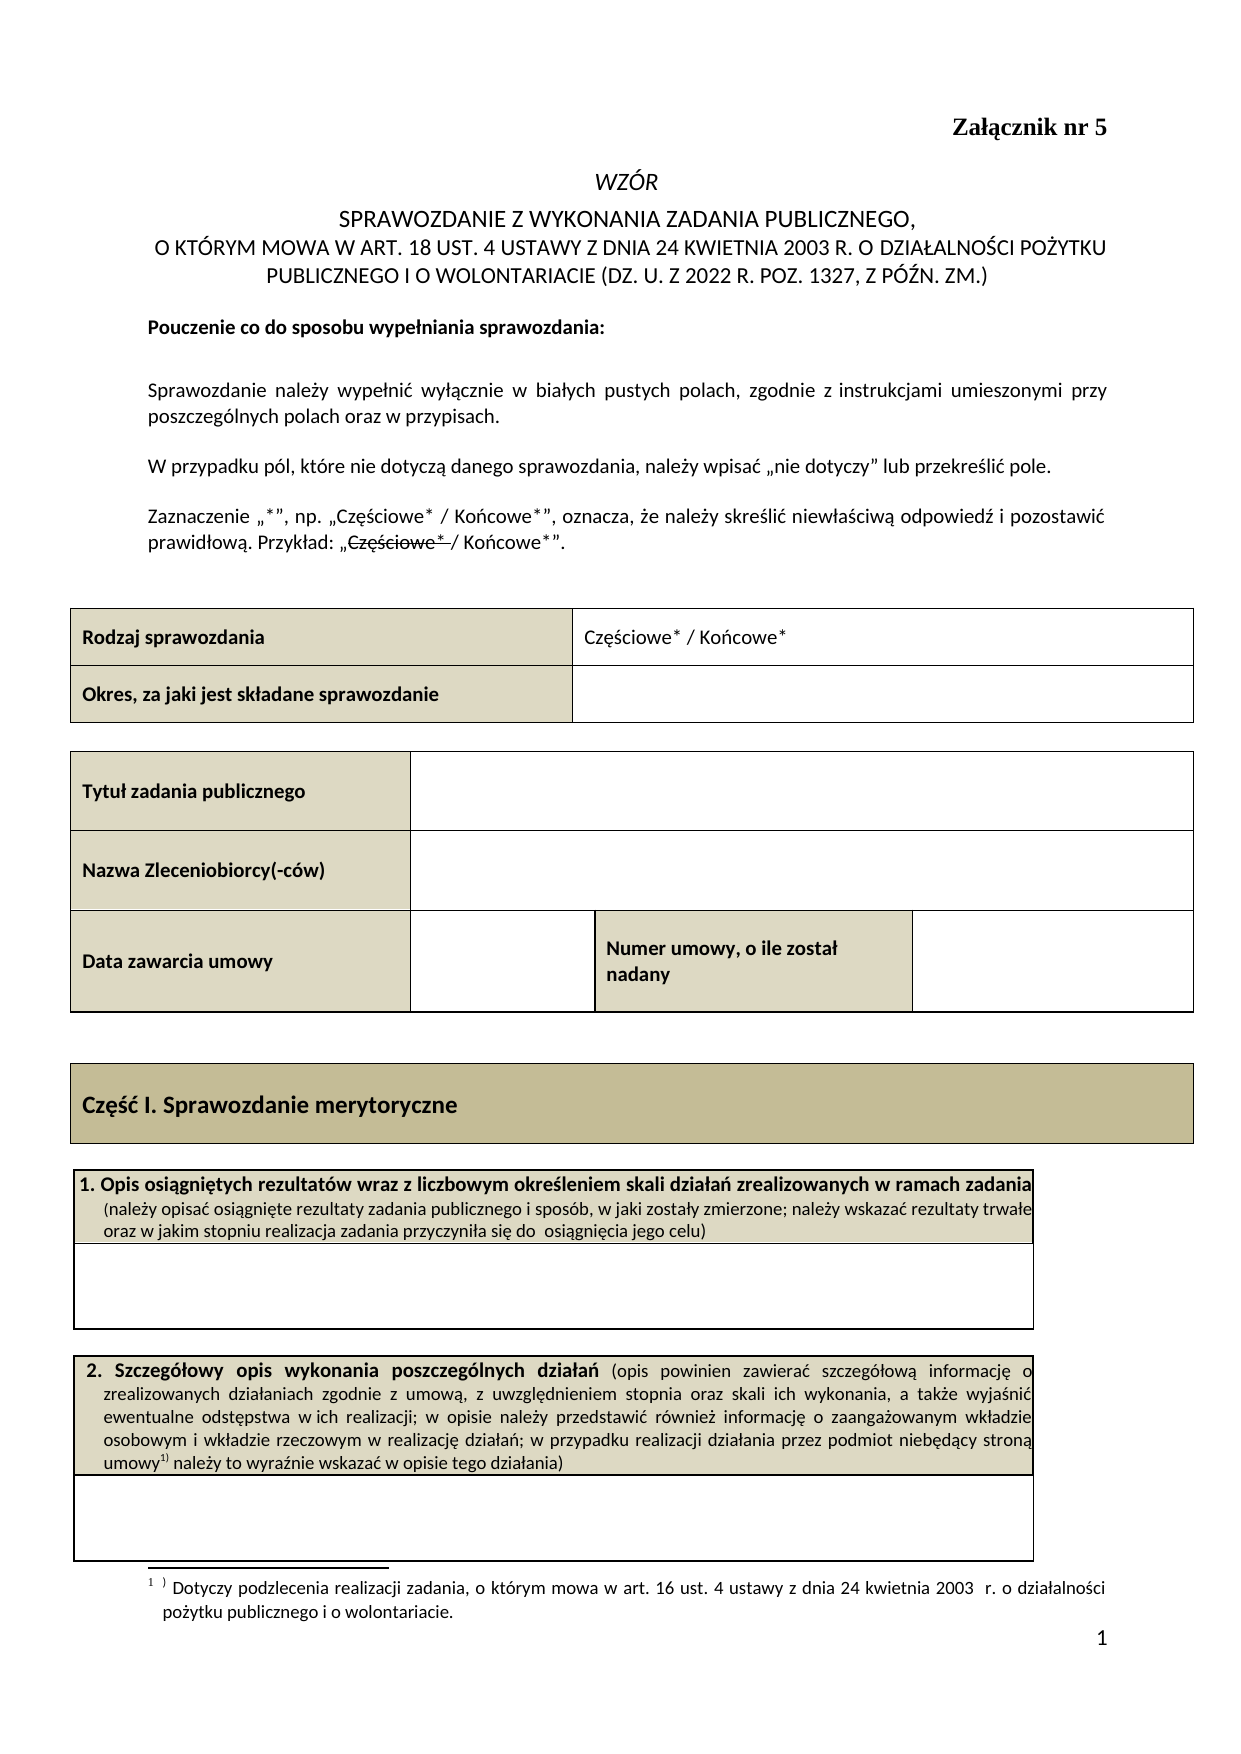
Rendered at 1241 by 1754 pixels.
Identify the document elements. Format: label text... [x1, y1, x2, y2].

text Pouczenie co do sposobu wypełniania sprawozdania: [148, 314, 1240, 340]
table_cell Numer umowy, o ile został nadany [596, 911, 912, 1011]
table_cell [913, 911, 1193, 1011]
table_cell [75, 1244, 1033, 1328]
text W przypadku pól, które nie dotyczą danego sprawozdania, należy wpisać „nie dotyczy” lub przekreślić pole. [148, 453, 1107, 479]
table_header [411, 752, 1193, 830]
table_cell [75, 1476, 1033, 1560]
text Sprawozdanie należy wypełnić wyłącznie w białych pustych polach, zgodnie z instrukcjami umieszonymi przy poszczególnych polach oraz w przypisach. [148, 377, 1107, 428]
text O KTÓRYM MOWA W ART. 18 UST. 4 USTAWY Z DNIA 24 KWIETNIA 2003 R. O DZIAŁALNOŚCI POŻYTKU PUBLICZNEGO I O WOLONTARIACIE (DZ. U. Z 2022 R. POZ. 1327, Z PÓŹN. ZM.) [148, 233, 1107, 289]
text Zaznaczenie „*”, np. „Częściowe* / Końcowe*”, oznacza, że należy skreślić niewłaściwą odpowiedź i pozostawić prawidłową. Przykład: „Częściowe* / Końcowe*”. [148, 504, 1107, 554]
table_header Częściowe* / Końcowe* [573, 609, 1193, 665]
table_cell [411, 831, 1193, 909]
table_header Tytuł zadania publicznego [71, 752, 410, 830]
table_cell [573, 666, 1193, 722]
table_header 2. Szczegółowy opis wykonania poszczególnych działań (opis powinien zawierać szczegółową informację o zrealizowanych działaniach zgodnie z umową, z uwzględnieniem stopnia oraz skali ich wykonania, a także wyjaśnić ewentualne odstępstwa w ich realizacji; w opisie należy przedstawić również informację o zaangażowanym wkładzie osobowym i wkładzie rzeczowym w realizację działań; w przypadku realizacji działania przez podmiot niebędący stroną umowy) należy to wyraźnie wskazać w opisie tego działania) [75, 1357, 1032, 1474]
table_header 1. Opis osiągniętych rezultatów wraz z liczbowym określeniem skali działań zrealizowanych w ramach zadania (należy opisać osiągnięte rezultaty zadania publicznego i sposób, w jaki zostały zmierzone; należy wskazać rezultaty trwałe oraz w jakim stopniu realizacja zadania przyczyniła się do osiągnięcia jego celu) [75, 1171, 1032, 1242]
table_cell [411, 911, 594, 1011]
table_cell Okres, za jaki jest składane sprawozdanie [71, 666, 572, 722]
table_cell Data zawarcia umowy [71, 911, 410, 1011]
table_header Część I. Sprawozdanie merytoryczne [71, 1064, 1193, 1143]
table_header Rodzaj sprawozdania [71, 609, 572, 665]
table_cell Nazwa Zleceniobiorcy(-ców) [71, 831, 410, 909]
title WZÓR [148, 166, 1107, 196]
text SPRAWOZDANIE Z WYKONANIA ZADANIA PUBLICZNEGO, [148, 203, 1107, 233]
text Załącznik nr 5 [148, 112, 1107, 141]
